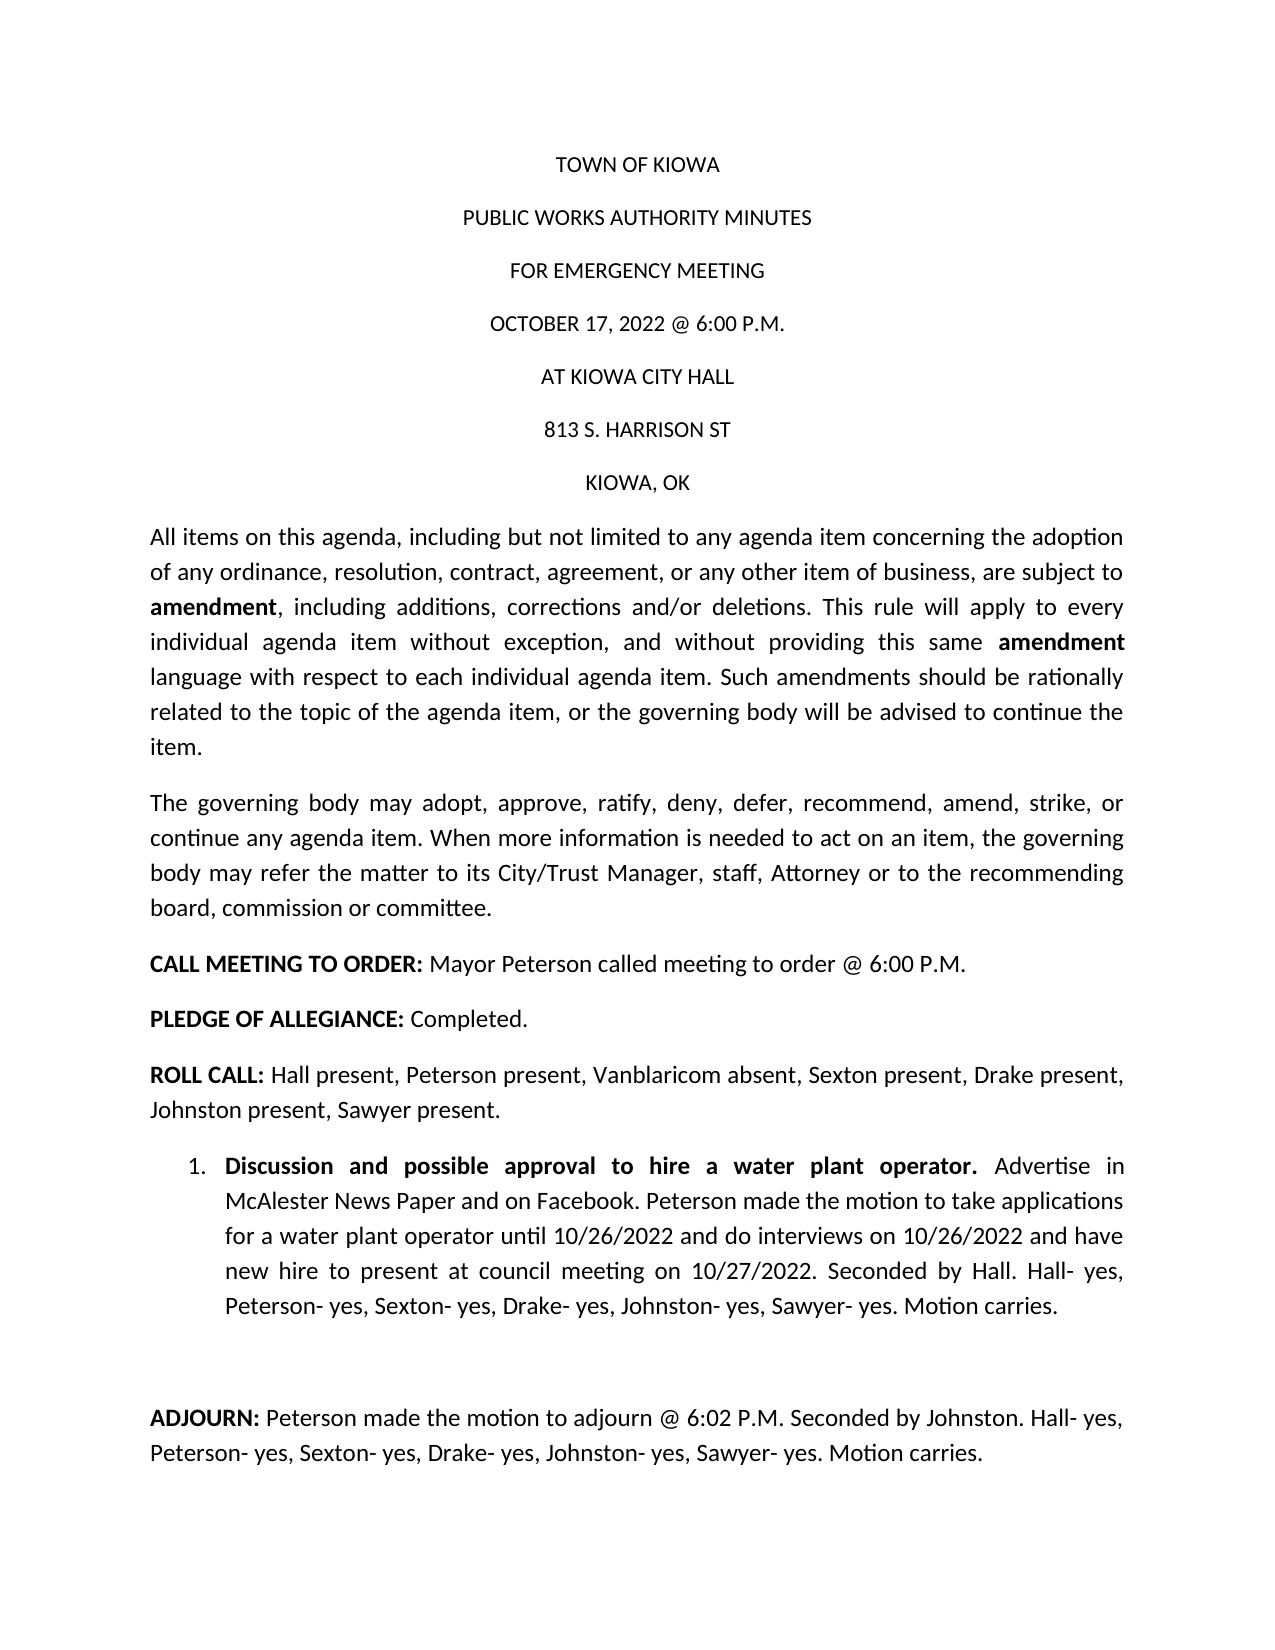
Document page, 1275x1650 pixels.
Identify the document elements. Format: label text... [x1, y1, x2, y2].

text The governing body may adopt, approve, ratify, deny, defer, recommend, amend, strike, or continue any agenda item. When more information is needed to act on an item, the governing body may refer the matter to its City/Trust Manager, staff, Attorney or to the recommending board, commission or committee. [150, 787, 1125, 922]
text PLEDGE OF ALLEGIANCE: Completed. [150, 1004, 1125, 1034]
text AT KIOWA CITY HALL [150, 362, 1125, 390]
text All items on this agenda, including but not limited to any agenda item concerning the adoption of any ordinance, resolution, contract, agreement, or any other item of business, are subject to amendment, including additions, corrections and/or deletions. This rule will apply to every individual agenda item without exception, and without providing this same amendment language with respect to each individual agenda item. Such amendments should be rationally related to the topic of the agenda item, or the governing body will be advised to continue the item. [150, 521, 1125, 762]
text 813 S. HARRISON ST [150, 415, 1125, 443]
text ADJOURN: Peterson made the motion to adjourn @ 6:02 P.M. Seconded by Johnston. Hall- yes, Peterson- yes, Sexton- yes, Drake- yes, Johnston- yes, Sawyer- yes. Motion carries. [150, 1402, 1125, 1467]
text OCTOBER 17, 2022 @ 6:00 P.M. [150, 309, 1125, 337]
text PUBLIC WORKS AUTHORITY MINUTES [150, 203, 1125, 231]
text FOR EMERGENCY MEETING [150, 256, 1125, 284]
list Discussion and possible approval to hire a water plant operator. Advertise in McAlester News Paper and on Facebook. Peterson made the motion to take applications for a water plant operator until 10/26/2022 and do interviews on 10/26/2022 and have new hire to present at council meeting on 10/27/2022. Seconded by Hall. Hall- yes, Peterson- yes, Sexton- yes, Drake- yes, Johnston- yes, Sawyer- yes. Motion carries. [187, 1150, 1125, 1321]
text KIOWA, OK [150, 468, 1125, 496]
text TOWN OF KIOWA [150, 150, 1125, 178]
text CALL MEETING TO ORDER: Mayor Peterson called meeting to order @ 6:00 P.M. [150, 948, 1125, 978]
text ROLL CALL: Hall present, Peterson present, Vanblaricom absent, Sexton present, Drake present, Johnston present, Sawyer present. [150, 1059, 1125, 1125]
